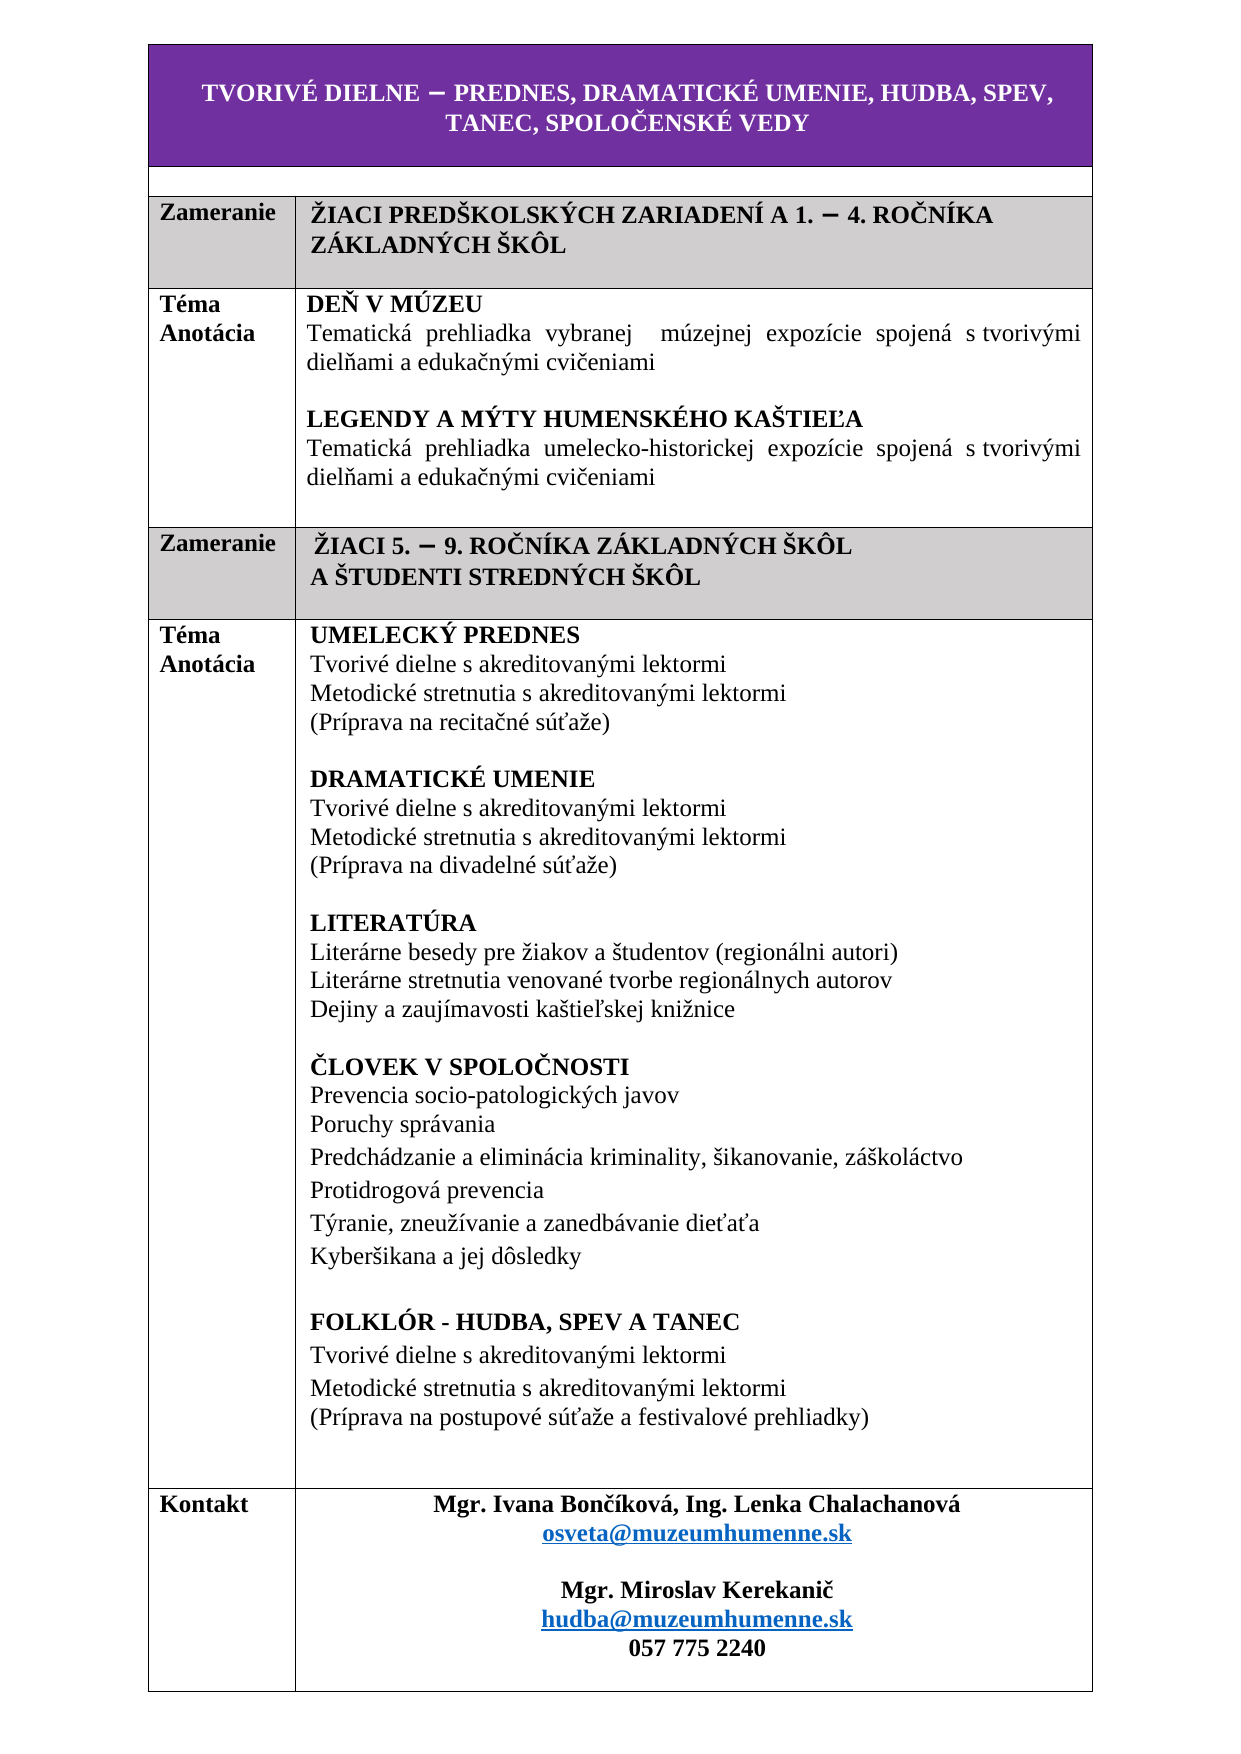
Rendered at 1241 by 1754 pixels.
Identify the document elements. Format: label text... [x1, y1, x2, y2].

table_cell Téma Anotácia [149, 289, 295, 527]
table_cell Mgr. Ivana Bončíková, Ing. Lenka Chalachanová osveta@muzeumhumenne.sk Mgr. Miroslav Kerekanič hudba@muzeumhumenne.sk 057 775 2240 [296, 1489, 1092, 1691]
table_cell Téma Anotácia [149, 620, 295, 1488]
table_header TVORIVÉ DIELNE − PREDNES, DRAMATICKÉ UMENIE, HUDBA, SPEV, TANEC, SPOLOČENSKÉ VEDY [149, 45, 1092, 166]
table_cell Kontakt [149, 1489, 295, 1691]
table_cell Zameranie [149, 528, 295, 619]
table_cell ŽIACI PREDŠKOLSKÝCH ZARIADENÍ A 1. − 4. ROČNÍKA ZÁKLADNÝCH ŠKÔL [296, 197, 1092, 288]
table_cell UMELECKÝ PREDNES Tvorivé dielne s akreditovanými lektormi Metodické stretnutia s akreditovanými lektormi (Príprava na recitačné súťaže) DRAMATICKÉ UMENIE Tvorivé dielne s akreditovanými lektormi Metodické stretnutia s akreditovanými lektormi (Príprava na divadelné súťaže) LITERATÚRA Literárne besedy pre žiakov a študentov (regionálni autori) Literárne stretnutia venované tvorbe regionálnych autorov Dejiny a zaujímavosti kaštieľskej knižnice ČLOVEK V SPOLOČNOSTI Prevencia socio-patologických javov Poruchy správania Predchádzanie a eliminácia kriminality, šikanovanie, záškoláctvo Protidrogová prevencia Týranie, zneužívanie a zanedbávanie dieťaťa Kyberšikana a jej dôsledky FOLKLÓR - HUDBA, SPEV A TANEC Tvorivé dielne s akreditovanými lektormi Metodické stretnutia s akreditovanými lektormi (Príprava na postupové súťaže a festivalové prehliadky) [296, 620, 1092, 1488]
table_cell ŽIACI 5. − 9. ROČNÍKA ZÁKLADNÝCH ŠKÔL A ŠTUDENTI STREDNÝCH ŠKÔL [296, 528, 1092, 619]
table_cell [149, 167, 1092, 196]
table_cell Zameranie [149, 197, 295, 288]
table_cell DEŇ V MÚZEU Tematická prehliadka vybranej múzejnej expozície spojená s tvorivými dielňami a edukačnými cvičeniami LEGENDY A MÝTY HUMENSKÉHO KAŠTIEĽA Tematická prehliadka umelecko-historickej expozície spojená s tvorivými dielňami a edukačnými cvičeniami [296, 289, 1092, 527]
